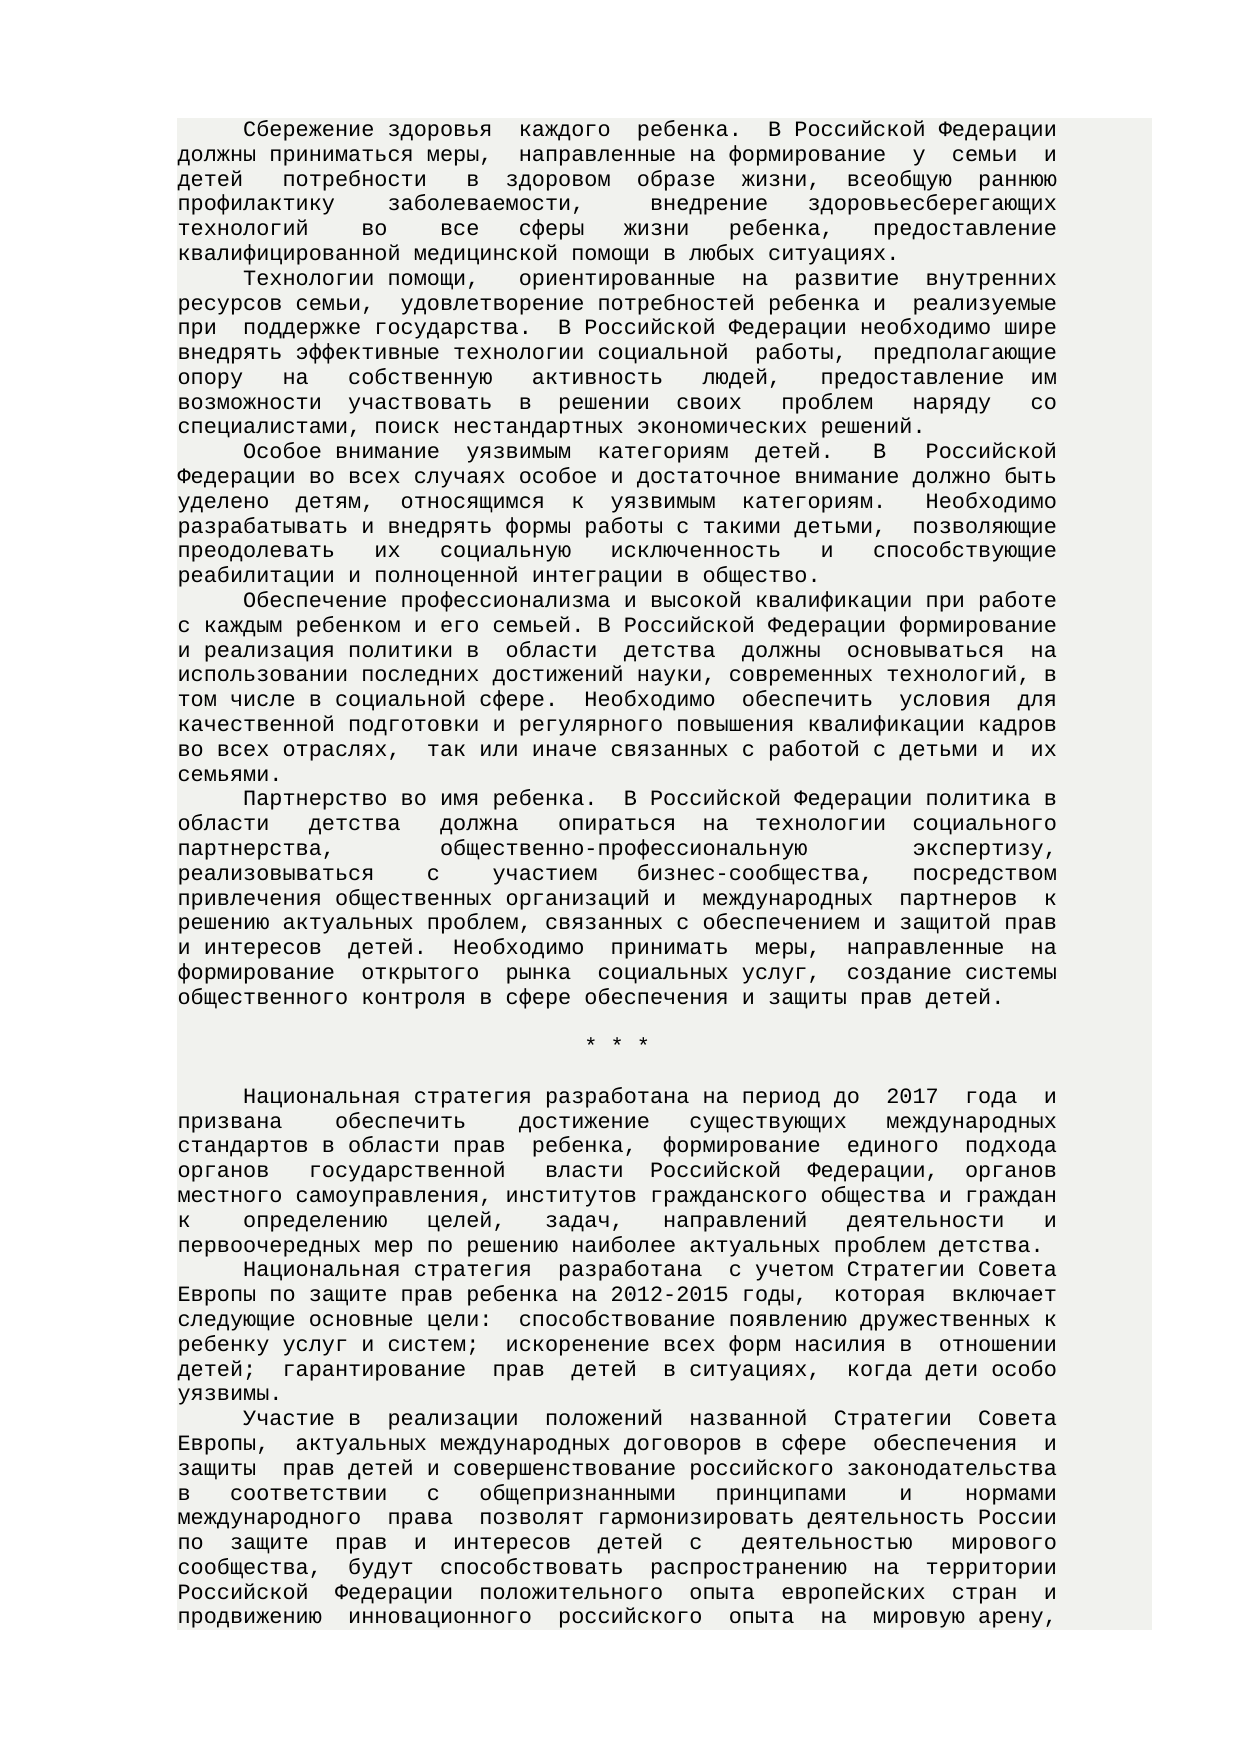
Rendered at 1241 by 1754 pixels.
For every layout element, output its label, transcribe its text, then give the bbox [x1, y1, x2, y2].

text квалифицированной медицинской помощи в любых ситуациях. [177, 242, 1152, 267]
text формирование открытого рынка социальных услуг, создание системы [177, 961, 1152, 986]
text органов государственной власти Российской Федерации, органов [177, 1159, 1152, 1184]
text Национальная стратегия разработана на период до 2017 года и [177, 1085, 1152, 1110]
text профилактику заболеваемости, внедрение здоровьесберегающих [177, 192, 1152, 217]
text Участие в реализации положений названной Стратегии Совета [177, 1407, 1152, 1432]
text детей потребности в здоровом образе жизни, всеобщую раннюю [177, 168, 1152, 192]
text * * * [177, 1035, 1152, 1060]
text детей; гарантирование прав детей в ситуациях, когда дети особо [177, 1358, 1152, 1382]
text при поддержке государства. В Российской Федерации необходимо шире [177, 316, 1152, 341]
text продвижению инновационного российского опыта на мировую арену, [177, 1606, 1152, 1630]
text Партнерство во имя ребенка. В Российской Федерации политика в [177, 787, 1152, 812]
text и интересов детей. Необходимо принимать меры, направленные на [177, 936, 1152, 961]
text специалистами, поиск нестандартных экономических решений. [177, 416, 1152, 440]
text во всех отраслях, так или иначе связанных с работой с детьми и их [177, 738, 1152, 763]
text по защите прав и интересов детей с деятельностью мирового [177, 1531, 1152, 1556]
text сообщества, будут способствовать распространению на территории [177, 1556, 1152, 1581]
text Обеспечение профессионализма и высокой квалификации при работе [177, 589, 1152, 614]
text Технологии помощи, ориентированные на развитие внутренних [177, 267, 1152, 292]
text следующие основные цели: способствование появлению дружественных к [177, 1308, 1152, 1333]
text стандартов в области прав ребенка, формирование единого подхода [177, 1134, 1152, 1159]
text разрабатывать и внедрять формы работы с такими детьми, позволяющие [177, 515, 1152, 539]
text опору на собственную активность людей, предоставление им [177, 366, 1152, 391]
text ресурсов семьи, удовлетворение потребностей ребенка и реализуемые [177, 292, 1152, 316]
text Федерации во всех случаях особое и достаточное внимание должно быть [177, 465, 1152, 490]
text возможности участвовать в решении своих проблем наряду со [177, 391, 1152, 416]
text местного самоуправления, институтов гражданского общества и граждан [177, 1184, 1152, 1209]
text внедрять эффективные технологии социальной работы, предполагающие [177, 341, 1152, 366]
text уязвимы. [177, 1382, 1152, 1407]
text должны приниматься меры, направленные на формирование у семьи и [177, 143, 1152, 168]
text общественного контроля в сфере обеспечения и защиты прав детей. [177, 986, 1152, 1011]
text семьями. [177, 763, 1152, 787]
text реализовываться с участием бизнес-сообщества, посредством [177, 862, 1152, 887]
text том числе в социальной сфере. Необходимо обеспечить условия для [177, 688, 1152, 713]
text Европы по защите прав ребенка на 2012-2015 годы, которая включает [177, 1283, 1152, 1308]
text качественной подготовки и регулярного повышения квалификации кадров [177, 713, 1152, 738]
text ребенку услуг и систем; искоренение всех форм насилия в отношении [177, 1333, 1152, 1358]
text технологий во все сферы жизни ребенка, предоставление [177, 217, 1152, 242]
text и реализация политики в области детства должны основываться на [177, 639, 1152, 663]
text призвана обеспечить достижение существующих международных [177, 1110, 1152, 1134]
text в соответствии с общепризнанными принципами и нормами [177, 1482, 1152, 1506]
text Особое внимание уязвимым категориям детей. В Российской [177, 440, 1152, 465]
text Европы, актуальных международных договоров в сфере обеспечения и [177, 1432, 1152, 1457]
text области детства должна опираться на технологии социального [177, 812, 1152, 837]
text партнерства, общественно-профессиональную экспертизу, [177, 837, 1152, 862]
text Российской Федерации положительного опыта европейских стран и [177, 1581, 1152, 1606]
text Национальная стратегия разработана с учетом Стратегии Совета [177, 1258, 1152, 1283]
text привлечения общественных организаций и международных партнеров к [177, 887, 1152, 911]
text первоочередных мер по решению наиболее актуальных проблем детства. [177, 1234, 1152, 1258]
text использовании последних достижений науки, современных технологий, в [177, 663, 1152, 688]
text с каждым ребенком и его семьей. В Российской Федерации формирование [177, 614, 1152, 639]
text защиты прав детей и совершенствование российского законодательства [177, 1457, 1152, 1482]
text реабилитации и полноценной интеграции в общество. [177, 564, 1152, 589]
text преодолевать их социальную исключенность и способствующие [177, 539, 1152, 564]
text решению актуальных проблем, связанных с обеспечением и защитой прав [177, 911, 1152, 936]
text уделено детям, относящимся к уязвимым категориям. Необходимо [177, 490, 1152, 515]
text Сбережение здоровья каждого ребенка. В Российской Федерации [177, 118, 1152, 143]
text международного права позволят гармонизировать деятельность России [177, 1506, 1152, 1531]
text к определению целей, задач, направлений деятельности и [177, 1209, 1152, 1234]
